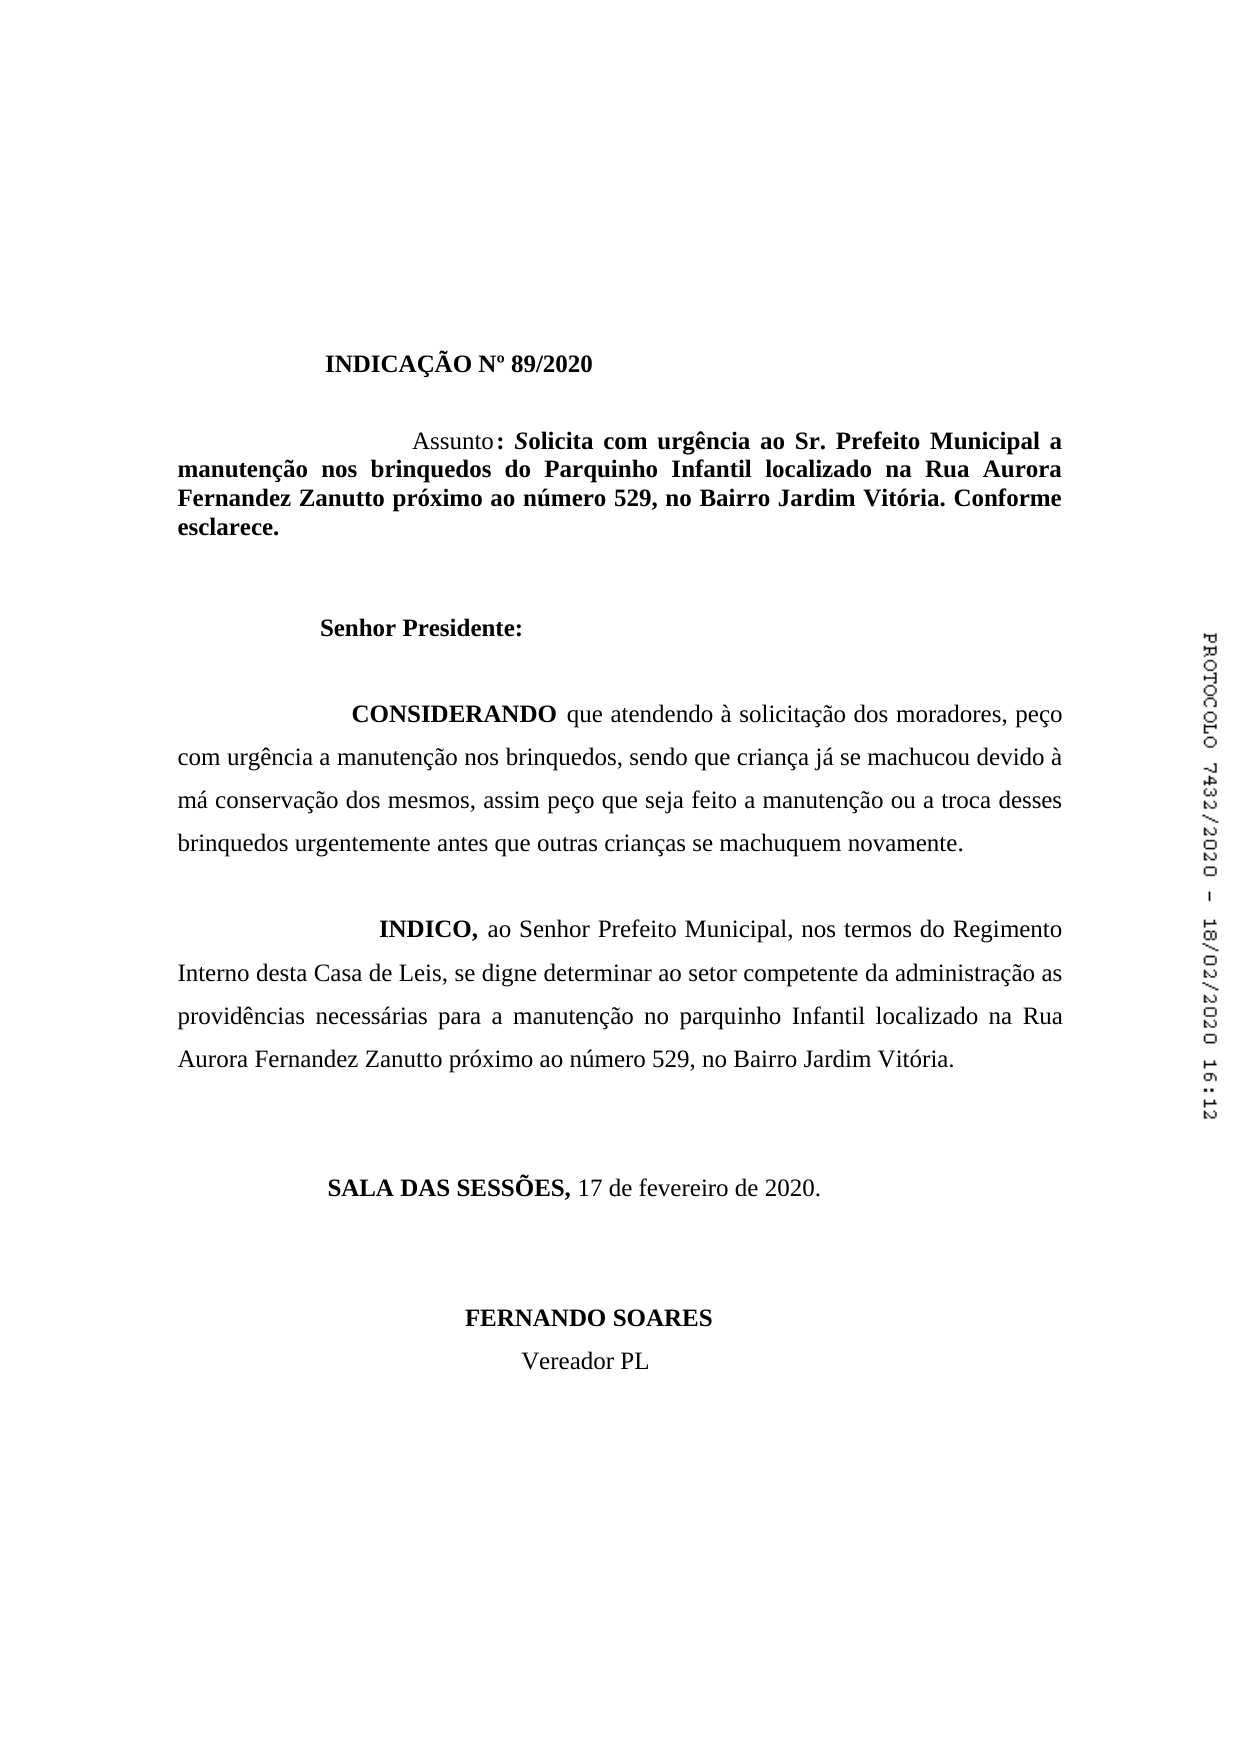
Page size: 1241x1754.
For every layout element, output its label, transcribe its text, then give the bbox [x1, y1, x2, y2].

text Vereador PL [177, 1346, 915, 1374]
text FERNANDO SOARES [177, 1303, 1063, 1331]
picture [1177, 629, 1241, 1125]
text CONSIDERANDO que atendendo à solicitação dos moradores, peço com urgência a manutenção nos brinquedos, sendo que criança já se machucou devido à má conservação dos mesmos, assim peço que seja feito a manutenção ou a troca desses brinquedos urgentemente antes que outras crianças se machuquem novamente. [177, 699, 1063, 857]
text INDICAÇÃO Nº 89/2020 [325, 349, 915, 378]
text Assunto: Solicita com urgência ao Sr. Prefeito Municipal a manutenção nos brinquedos do Parquinho Infantil localizado na Rua Aurora Fernandez Zanutto próximo ao número 529, no Bairro Jardim Vitória. Conforme esclarece. [177, 426, 1063, 541]
text SALA DAS SESSÕES, 17 de fevereiro de 2020. [177, 1173, 1063, 1202]
text INDICO, ao Senhor Prefeito Municipal, nos termos do Regimento Interno desta Casa de Leis, se digne determinar ao setor competente da administração as providências necessárias para a manutenção no parquinho Infantil localizado na Rua Aurora Fernandez Zanutto próximo ao número 529, no Bairro Jardim Vitória. [118, 914, 1063, 1073]
text Senhor Presidente: [88, 613, 1063, 641]
